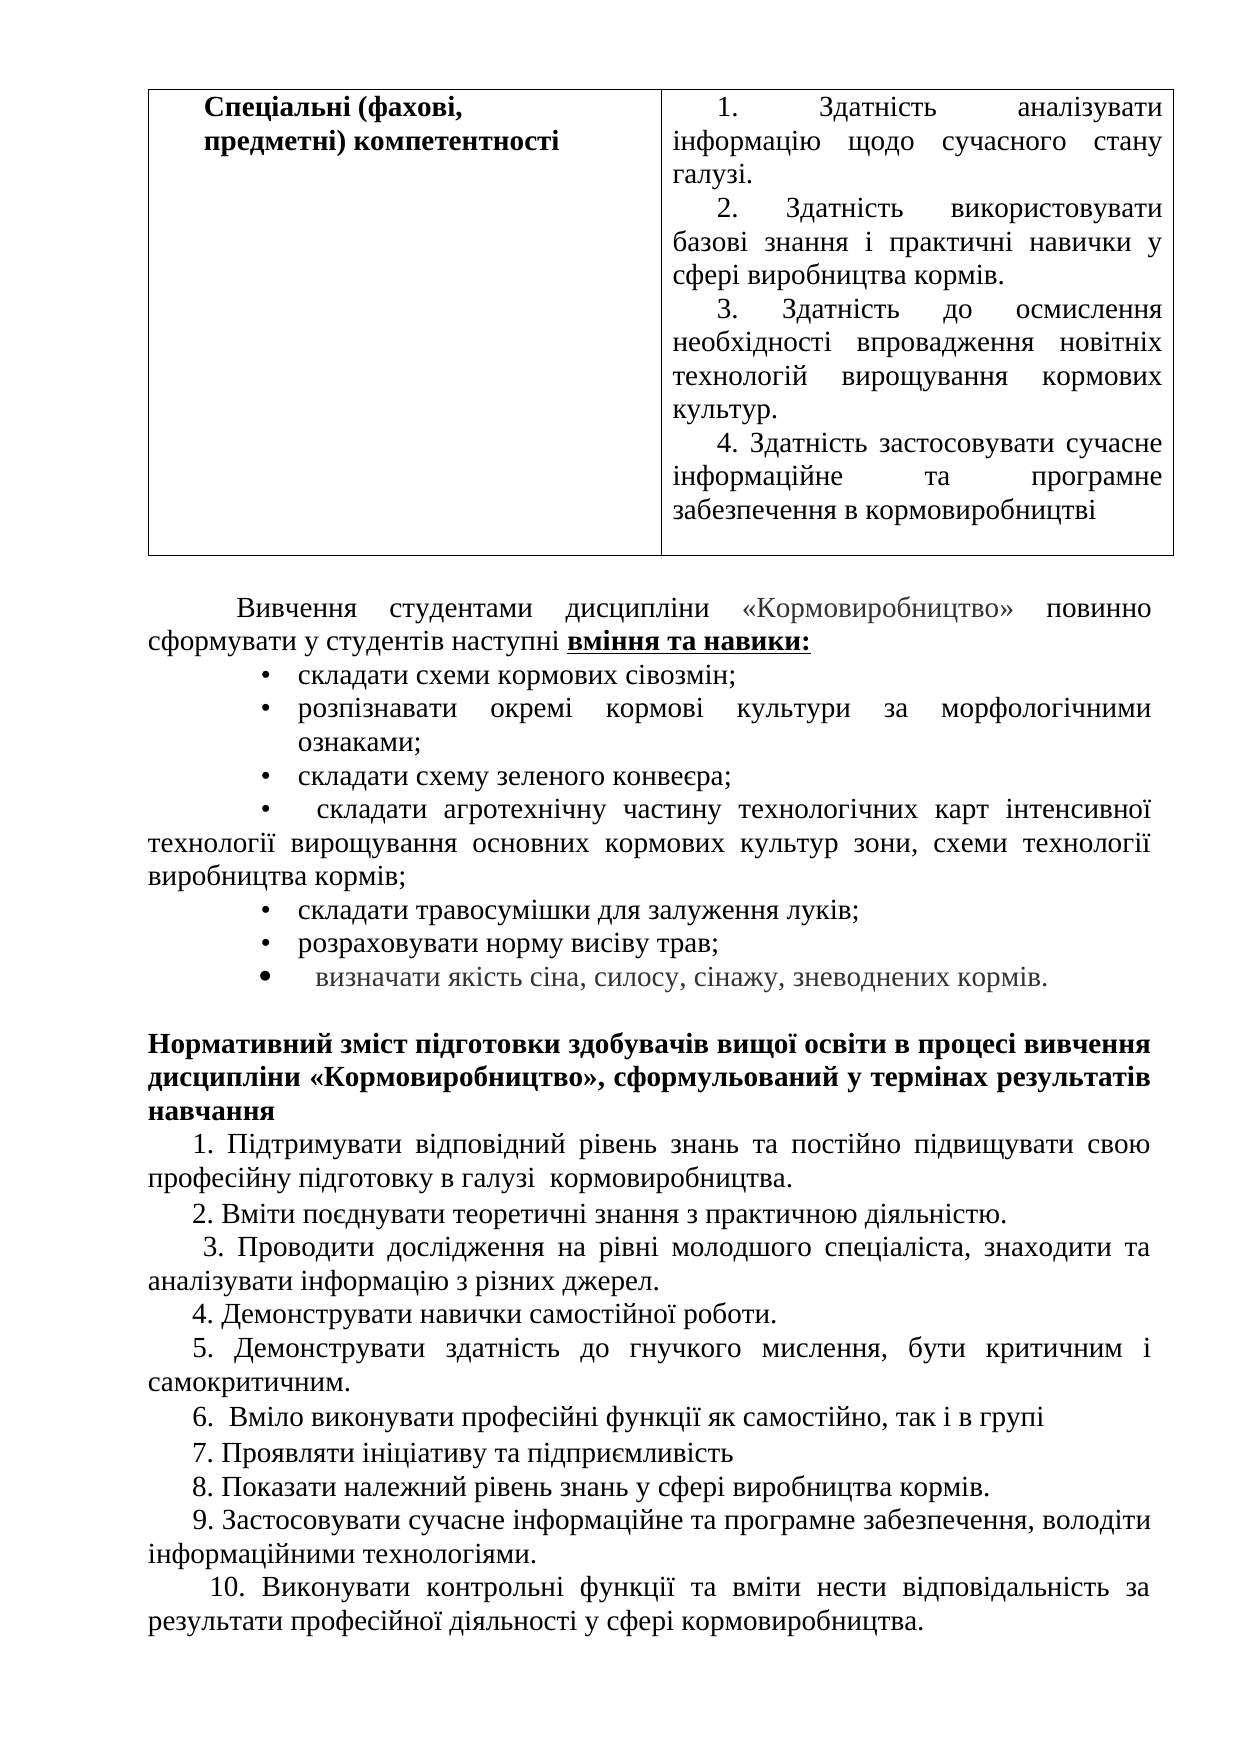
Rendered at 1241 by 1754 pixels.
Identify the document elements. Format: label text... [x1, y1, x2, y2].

text 9. Застосовувати сучасне інформаційне та програмне забезпечення, володіти інформаційними технологіями. [148, 1502, 1152, 1569]
text Вивчення студентами дисципліни «Кормовиробництво» повинно сформувати у студентів наступні вміння та навики: [148, 590, 1152, 657]
text 1. Підтримувати відповідний рівень знань та постійно підвищувати свою професійну підготовку в галузі кормовиробництва. [148, 1127, 1152, 1194]
text 2. Вміти поєднувати теоретичні знання з практичною діяльністю. [148, 1196, 1152, 1229]
list розраховувати норму висіву трав; [260, 925, 1152, 959]
list розпізнавати окремі кормові культури за морфологічними ознаками; [260, 691, 1152, 758]
list складати схему зеленого конвеєра; [260, 758, 1152, 791]
list складати схеми кормових сівозмін; [260, 657, 1152, 691]
table_cell Спеціальні (фахові, предметні) компетентності [149, 90, 661, 555]
table_cell 1. Здатність аналізувати інформацію щодо сучасного стану галузі. 2. Здатність використовувати базові знання і практичні навички у сфері виробництва кормів. 3. Здатність до осмислення необхідності впровадження новітніх технологій вирощування кормових культур. 4. Здатність застосовувати сучасне інформаційне та програмне забезпечення в кормовиробництві [662, 90, 1173, 555]
text 8. Показати належний рівень знань у сфері виробництва кормів. [148, 1469, 1152, 1502]
text 6. Вміло виконувати професійні функції як самостійно, так і в групі [148, 1399, 1152, 1433]
text 10. Виконувати контрольні функції та вміти нести відповідальність за результати професійної діяльності у сфері кормовиробництва. [148, 1569, 1152, 1636]
text 5. Демонструвати здатність до гнучкого мислення, бути критичним і самокритичним. [148, 1330, 1152, 1397]
text 3. Проводити дослідження на рівні молодшого спеціаліста, знаходити та аналізувати інформацію з різних джерел. [148, 1229, 1152, 1297]
list складати агротехнічну частину технологічних карт інтенсивної технології вирощування основних кормових культур зони, схеми технології виробництва кормів; [148, 791, 1152, 892]
text 4. Демонструвати навички самостійної роботи. [148, 1297, 1152, 1330]
list визначати якість сіна, силосу, сінажу, зневоднених кормів. [260, 959, 1152, 992]
text Нормативний зміст підготовки здобувачів вищої освіти в процесі вивчення дисципліни «Кормовиробництво», сформульований у термінах результатів навчання [148, 1026, 1152, 1127]
list складати травосумішки для залуження луків; [260, 892, 1152, 925]
text 7. Проявляти ініціативу та підприємливість [148, 1435, 1152, 1469]
